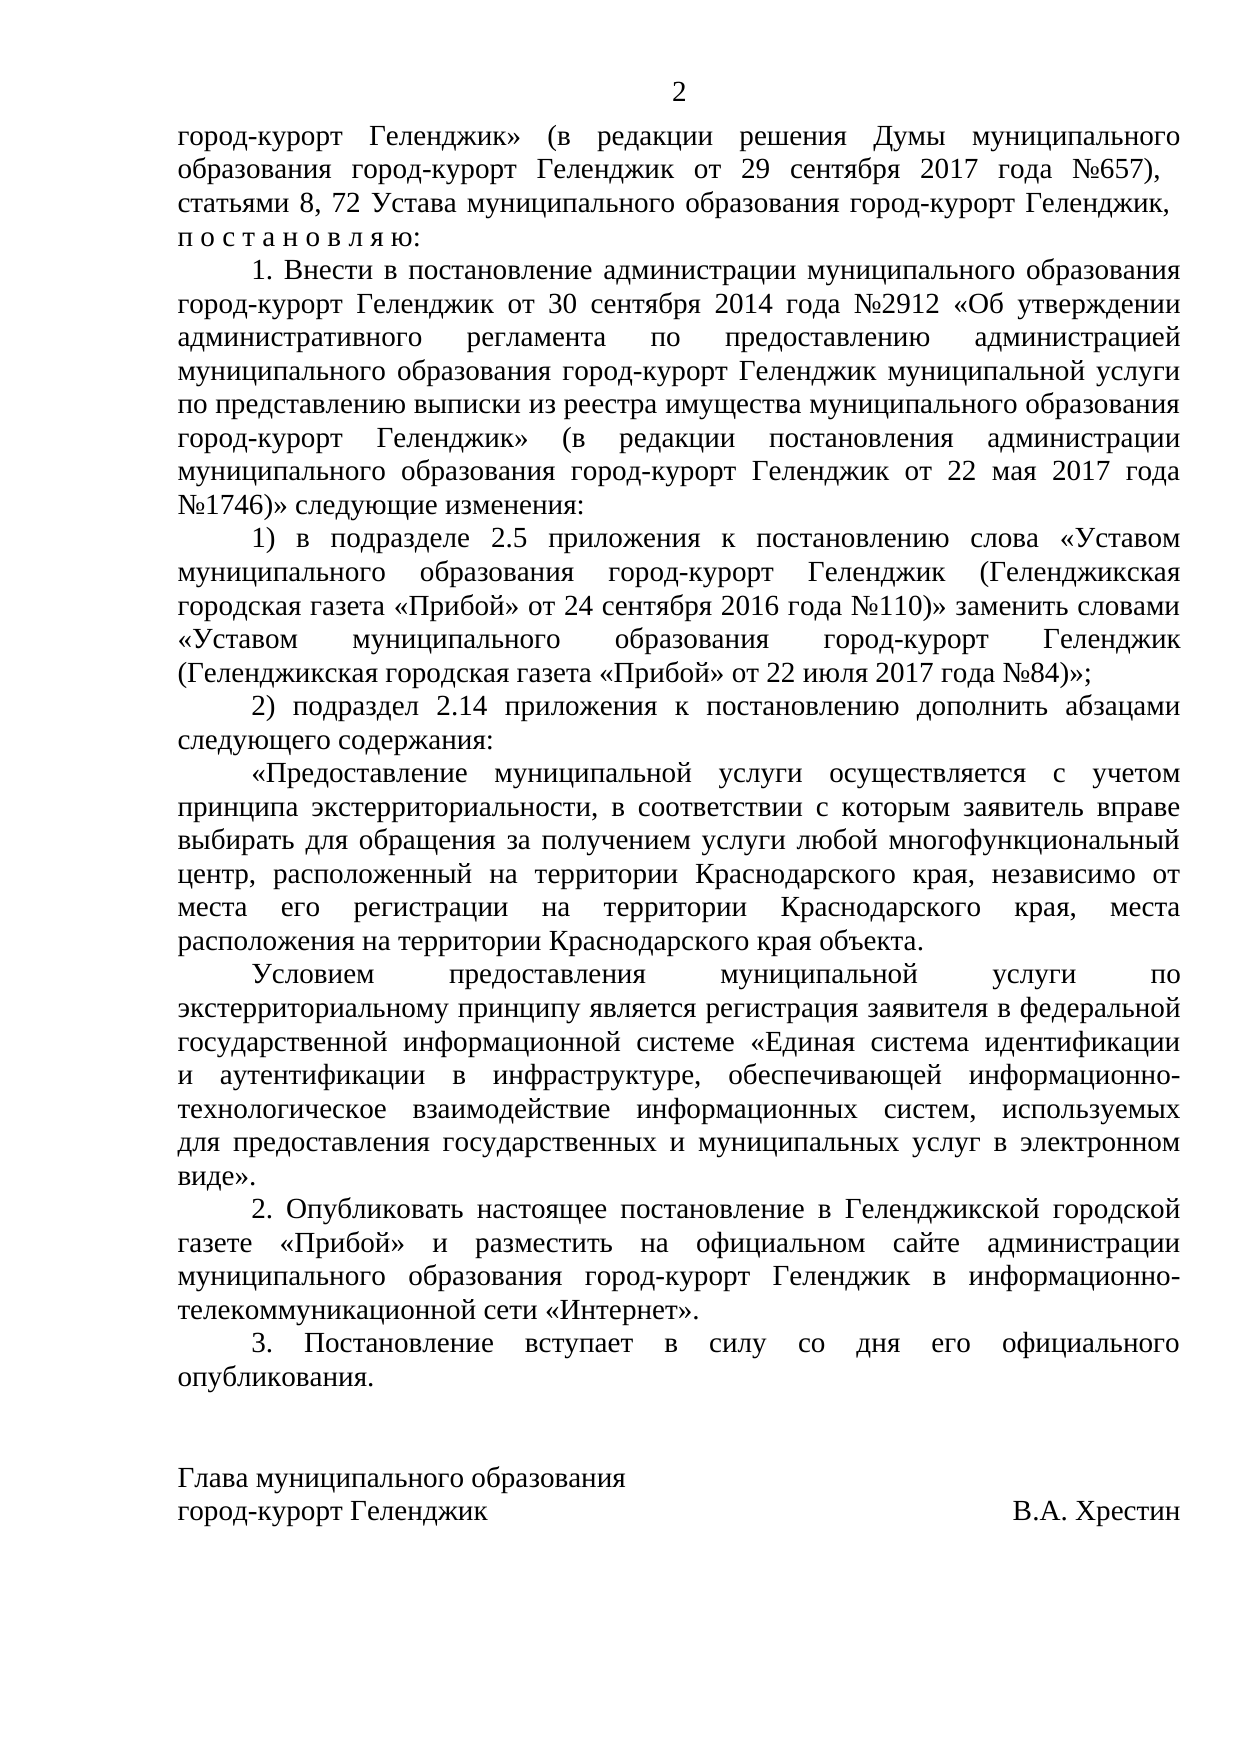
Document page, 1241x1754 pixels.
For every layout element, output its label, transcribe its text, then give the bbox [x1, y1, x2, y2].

text 1. Внести в постановление администрации муниципального образования город-курорт Геленджик от 30 сентября 2014 года №2912 «Об утверждении административного регламента по предоставлению администрацией муниципального образования город-курорт Геленджик муниципальной услуги по представлению выписки из реестра имущества муниципального образования город-курорт Геленджик» (в редакции постановления администрации муниципального образования город-курорт Геленджик от 22 мая 2017 года №1746)» следующие изменения: [177, 252, 1181, 521]
text город-курорт Геленджик В.А. Хрестин [177, 1493, 1181, 1527]
title 2. Опубликовать настоящее постановление в Геленджикской городской газете «Прибой» и разместить на официальном сайте администрации муниципального образования город-курорт Геленджик в информационно-телекоммуникационной сети «Интернет». [177, 1191, 1181, 1326]
text 2) подраздел 2.14 приложения к постановлению дополнить абзацами следующего содержания: [177, 688, 1181, 755]
text «Предоставление муниципальной услуги осуществляется с учетом принципа экстерриториальности, в соответствии с которым заявитель вправе выбирать для обращения за получением услуги любой многофункциональный центр, расположенный на территории Краснодарского края, независимо от места его регистрации на территории Краснодарского края, места расположения на территории Краснодарского края объекта. [177, 755, 1181, 957]
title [177, 118, 1181, 252]
title 3. Постановление вступает в силу со дня его официального опубликования. [177, 1326, 1181, 1393]
text 1) в подразделе 2.5 приложения к постановлению слова «Уставом муниципального образования город-курорт Геленджик (Геленджикская городская газета «Прибой» от 24 сентября 2016 года №110)» заменить словами «Уставом муниципального образования город-курорт Геленджик (Геленджикская городская газета «Прибой» от 22 июля 2017 года №84)»; [177, 521, 1181, 688]
text Условием предоставления муниципальной услуги по экстерриториальному принципу является регистрация заявителя в федеральной государственной информационной системе «Единая система идентификации и аутентификации в инфраструктуре, обеспечивающей информационно-технологическое взаимодействие информационных систем, используемых для предоставления государственных и муниципальных услуг в электронном виде». [177, 957, 1181, 1191]
text Глава муниципального образования [177, 1460, 1181, 1493]
